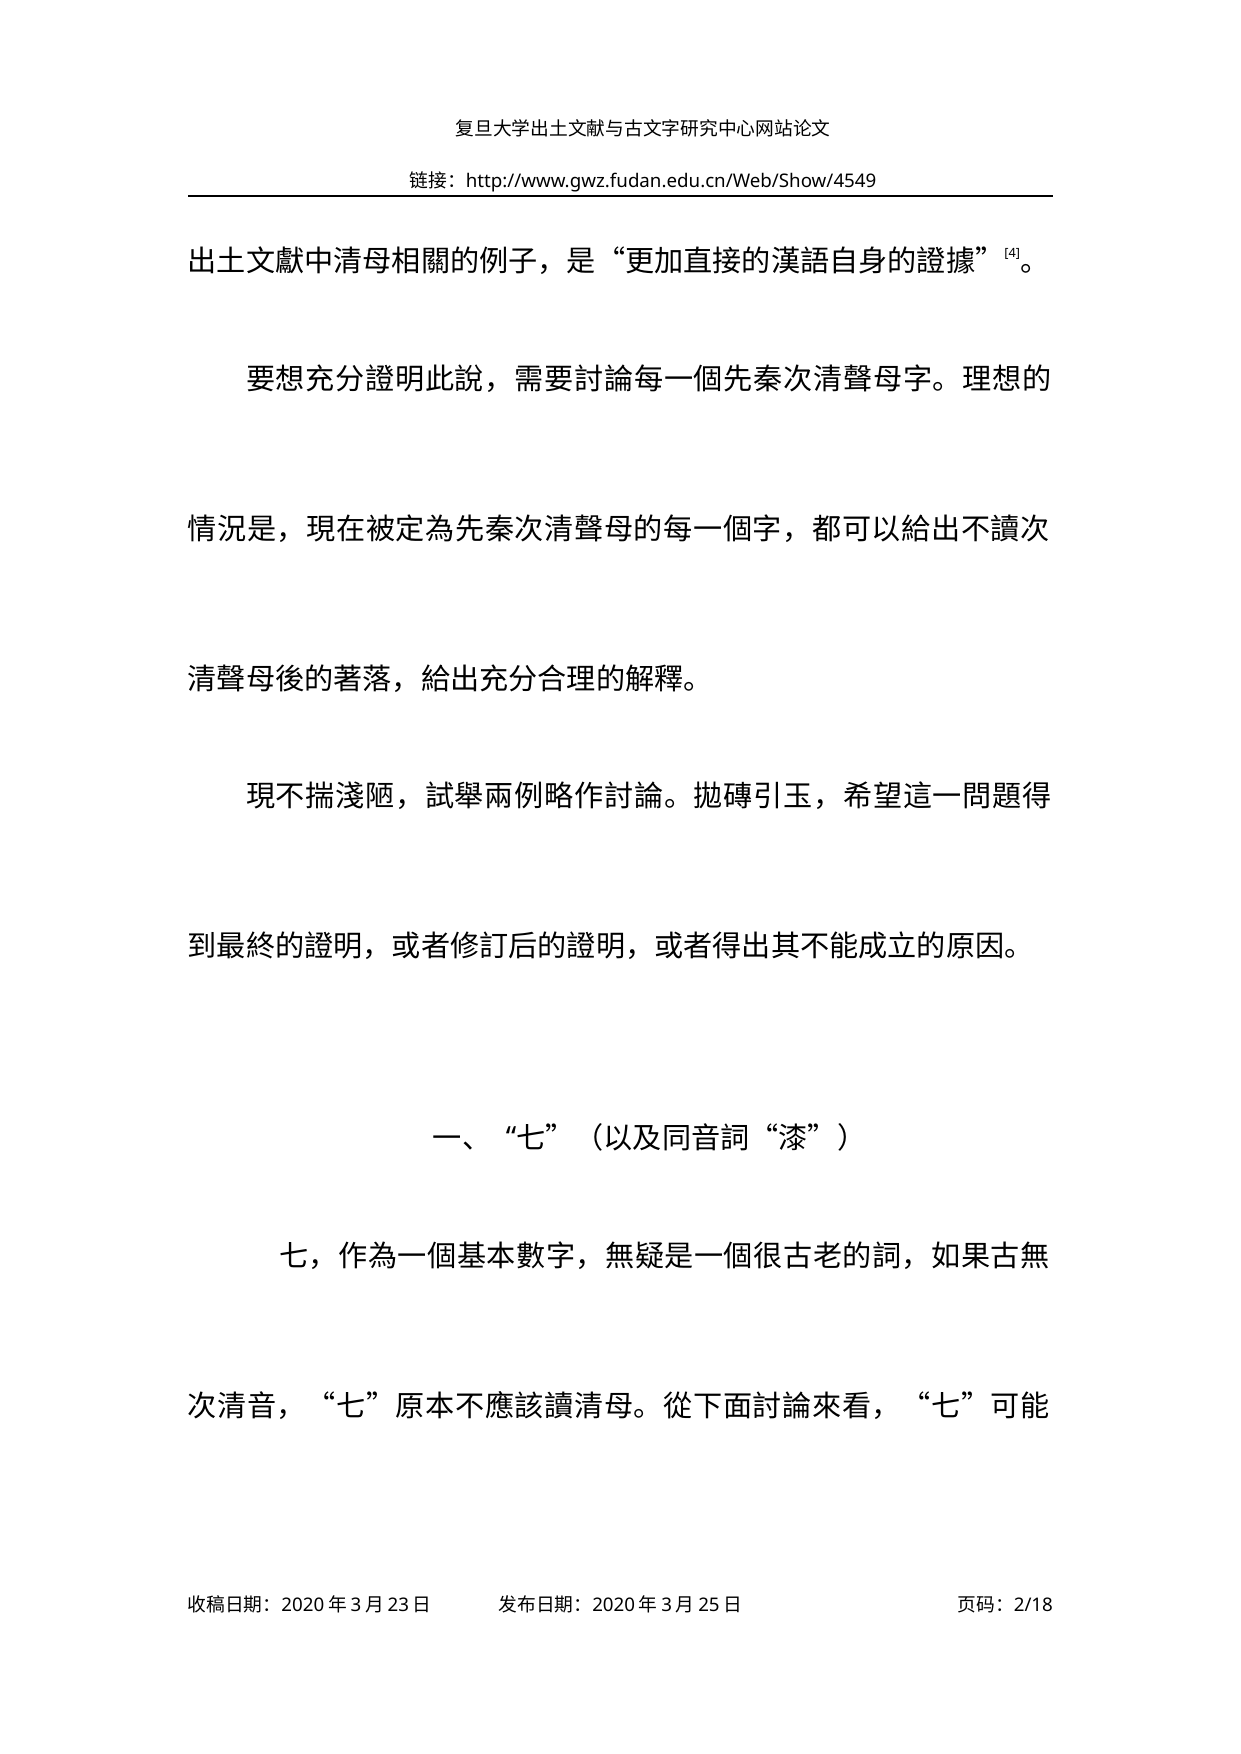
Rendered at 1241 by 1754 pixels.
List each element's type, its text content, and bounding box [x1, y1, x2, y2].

list “七”（以及同音詞“漆”） [246, 1098, 1053, 1173]
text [187, 1216, 1053, 1441]
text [187, 222, 1053, 297]
text 要想充分證明此說，需要討論每一個先秦次清聲母字。理想的情況是，現在被定為先秦次清聲母的每一個字，都可以給出不讀次清聲母後的著落，給出充分合理的解釋。 [187, 339, 1053, 714]
text 現不揣淺陋，試舉兩例略作討論。拋磚引玉，希望這一問題得到最終的證明，或者修訂后的證明，或者得出其不能成立的原因。 [187, 756, 1053, 981]
